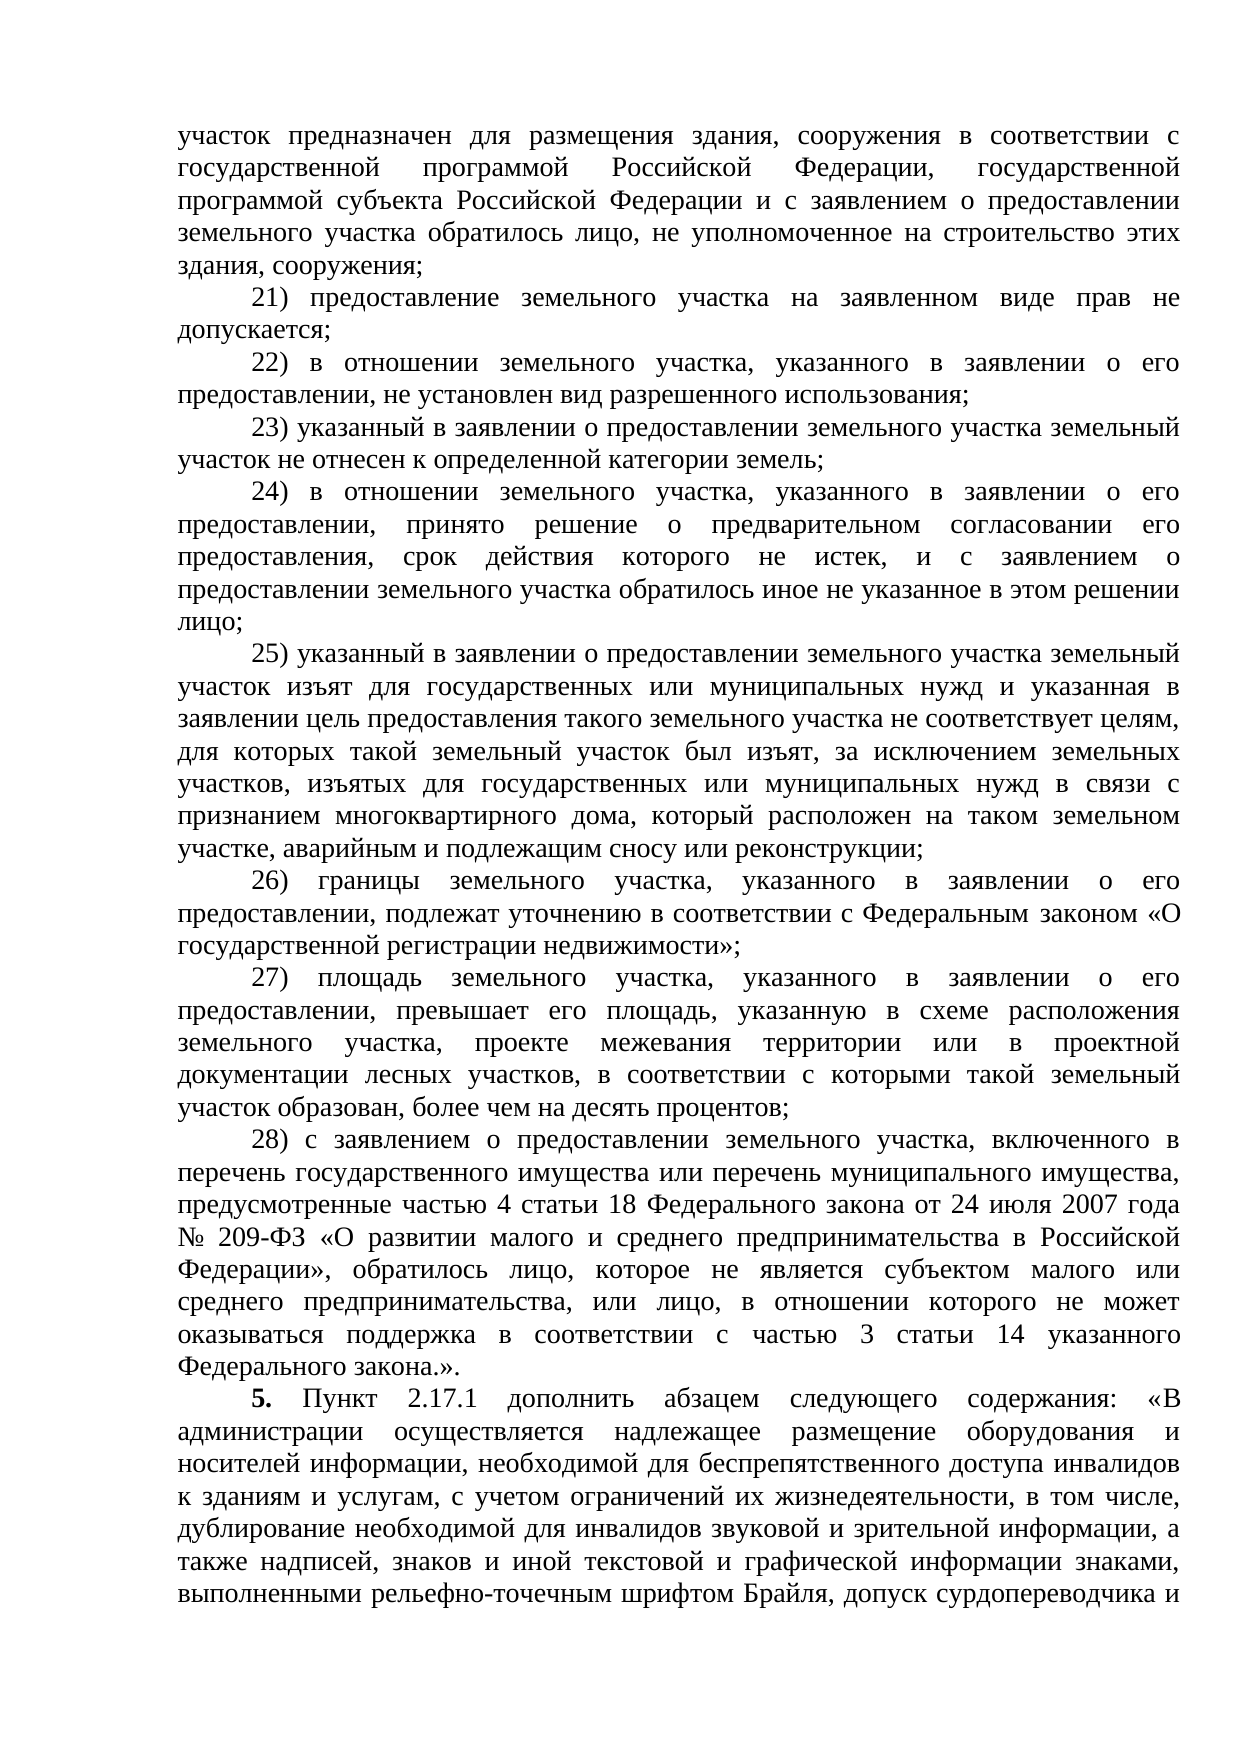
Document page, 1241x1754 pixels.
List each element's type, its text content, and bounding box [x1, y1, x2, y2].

text 25) указанный в заявлении о предоставлении земельного участка земельный участок изъят для государственных или муниципальных нужд и указанная в заявлении цель предоставления такого земельного участка не соответствует целям, для которых такой земельный участок был изъят, за исключением земельных участков, изъятых для государственных или муниципальных нужд в связи с признанием многоквартирного дома, который расположен на таком земельном участке, аварийным и подлежащим сносу или реконструкции; [177, 636, 1181, 863]
text 28) с заявлением о предоставлении земельного участка, включенного в перечень государственного имущества или перечень муниципального имущества, предусмотренные частью 4 статьи 18 Федерального закона от 24 июля 2007 года № 209-ФЗ «О развитии малого и среднего предпринимательства в Российской Федерации», обратилось лицо, которое не является субъектом малого или среднего предпринимательства, или лицо, в отношении которого не может оказываться поддержка в соответствии с частью 3 статьи 14 указанного Федерального закона.». [177, 1122, 1181, 1382]
text 23) указанный в заявлении о предоставлении земельного участка земельный участок не отнесен к определенной категории земель; [177, 410, 1181, 474]
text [177, 1382, 1181, 1608]
text 21) предоставление земельного участка на заявленном виде прав не допускается; [177, 280, 1181, 345]
text 27) площадь земельного участка, указанного в заявлении о его предоставлении, превышает его площадь, указанную в схеме расположения земельного участка, проекте межевания территории или в проектной документации лесных участков, в соответствии с которыми такой земельный участок образован, более чем на десять процентов; [177, 960, 1181, 1122]
text 22) в отношении земельного участка, указанного в заявлении о его предоставлении, не установлен вид разрешенного использования; [177, 345, 1181, 410]
text 26) границы земельного участка, указанного в заявлении о его предоставлении, подлежат уточнению в соответствии с Федеральным законом «О государственной регистрации недвижимости»; [177, 863, 1181, 960]
text 24) в отношении земельного участка, указанного в заявлении о его предоставлении, принято решение о предварительном согласовании его предоставления, срок действия которого не истек, и с заявлением о предоставлении земельного участка обратилось иное не указанное в этом решении лицо; [177, 474, 1181, 636]
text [177, 118, 1181, 280]
